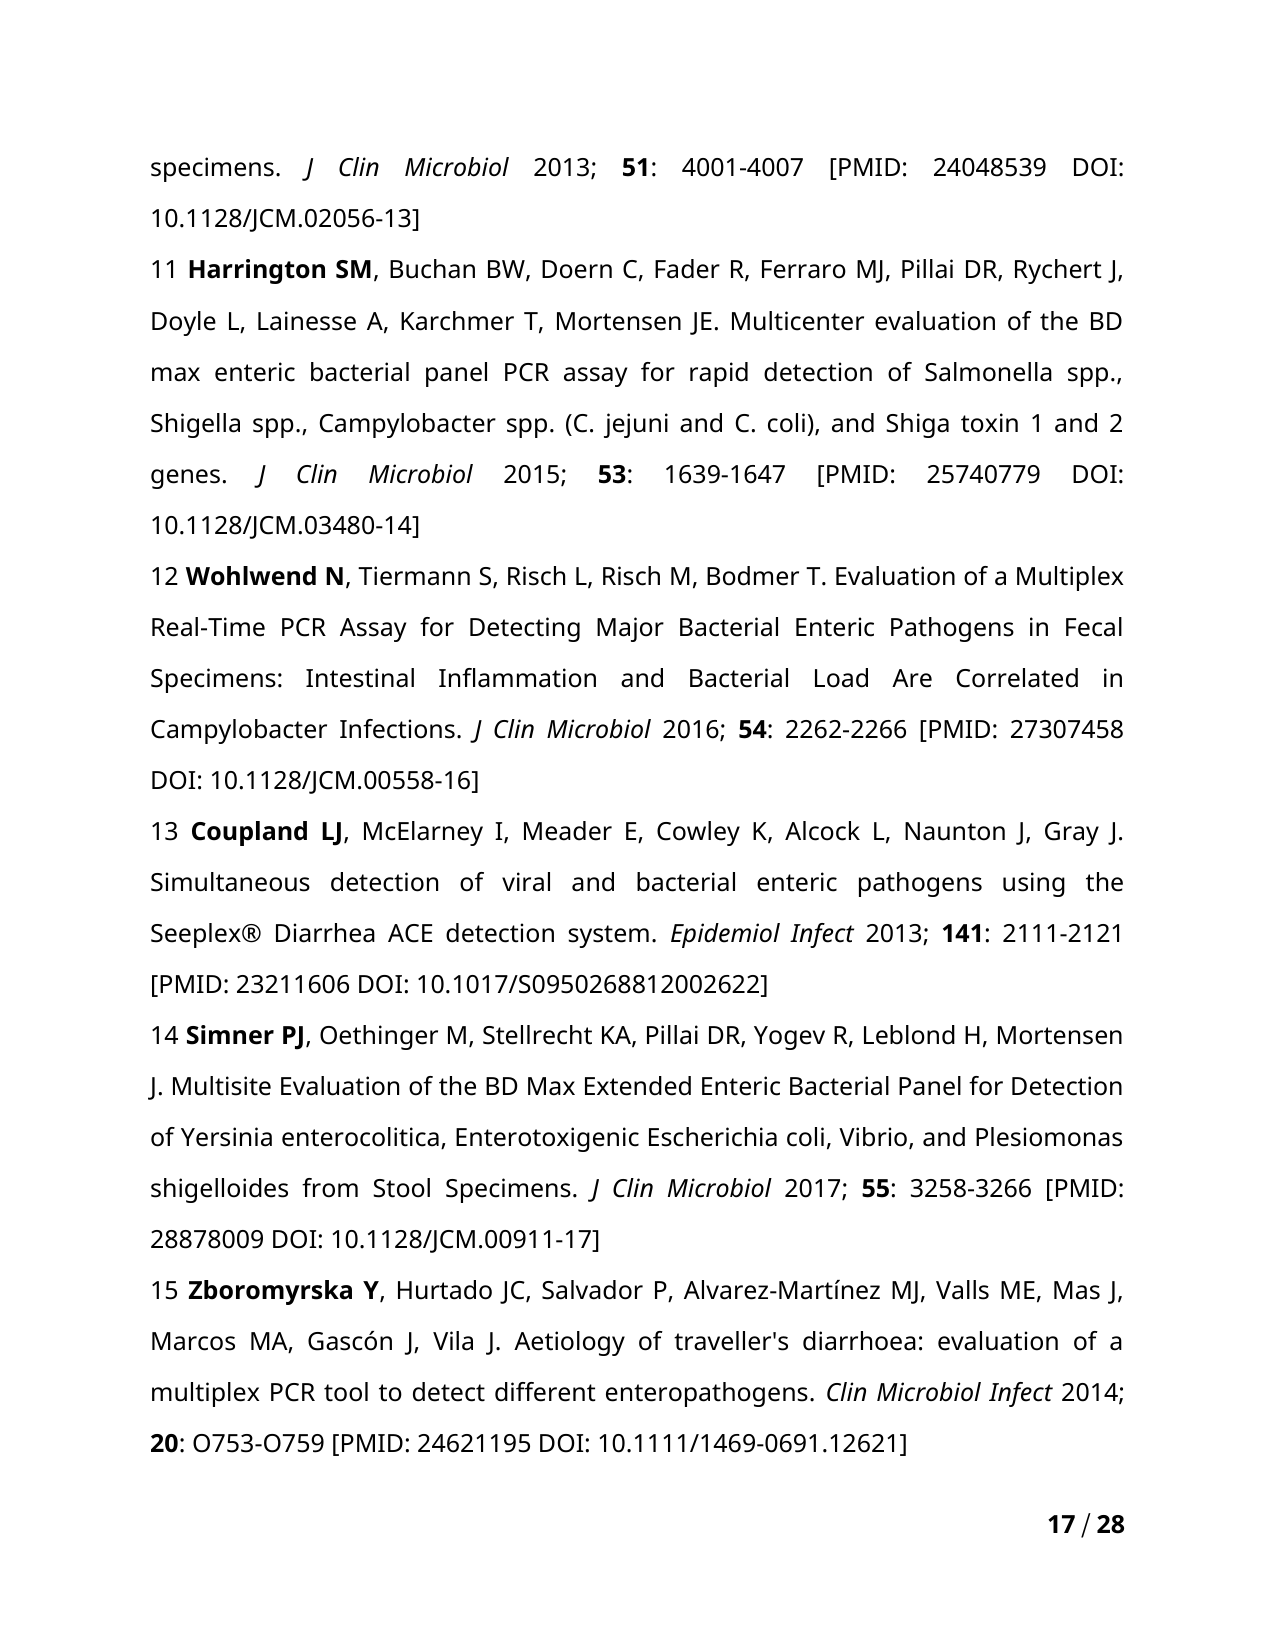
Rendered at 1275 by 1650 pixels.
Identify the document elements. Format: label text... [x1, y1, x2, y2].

text 14 Simner PJ, Oethinger M, Stellrecht KA, Pillai DR, Yogev R, Leblond H, Mortensen J. Multisite Evaluation of the BD Max Extended Enteric Bacterial Panel for Detection of Yersinia enterocolitica, Enterotoxigenic Escherichia coli, Vibrio, and Plesiomonas shigelloides from Stool Specimens. J Clin Microbiol 2017; 55: 3258-3266 [PMID: 28878009 DOI: 10.1128/JCM.00911-17] [150, 1018, 1125, 1256]
text 12 Wohlwend N, Tiermann S, Risch L, Risch M, Bodmer T. Evaluation of a Multiplex Real-Time PCR Assay for Detecting Major Bacterial Enteric Pathogens in Fecal Specimens: Intestinal Inflammation and Bacterial Load Are Correlated in Campylobacter Infections. J Clin Microbiol 2016; 54: 2262-2266 [PMID: 27307458 DOI: 10.1128/JCM.00558-16] [150, 558, 1125, 797]
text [150, 150, 1125, 235]
text 11 Harrington SM, Buchan BW, Doern C, Fader R, Ferraro MJ, Pillai DR, Rychert J, Doyle L, Lainesse A, Karchmer T, Mortensen JE. Multicenter evaluation of the BD max enteric bacterial panel PCR assay for rapid detection of Salmonella spp., Shigella spp., Campylobacter spp. (C. jejuni and C. coli), and Shiga toxin 1 and 2 genes. J Clin Microbiol 2015; 53: 1639-1647 [PMID: 25740779 DOI: 10.1128/JCM.03480-14] [150, 252, 1125, 541]
text 15 Zboromyrska Y, Hurtado JC, Salvador P, Alvarez-Martínez MJ, Valls ME, Mas J, Marcos MA, Gascón J, Vila J. Aetiology of traveller's diarrhoea: evaluation of a multiplex PCR tool to detect different enteropathogens. Clin Microbiol Infect 2014; 20: O753-O759 [PMID: 24621195 DOI: 10.1111/1469-0691.12621] [150, 1273, 1125, 1460]
text 13 Coupland LJ, McElarney I, Meader E, Cowley K, Alcock L, Naunton J, Gray J. Simultaneous detection of viral and bacterial enteric pathogens using the Seeplex® Diarrhea ACE detection system. Epidemiol Infect 2013; 141: 2111-2121 [PMID: 23211606 DOI: 10.1017/S0950268812002622] [150, 813, 1125, 1001]
